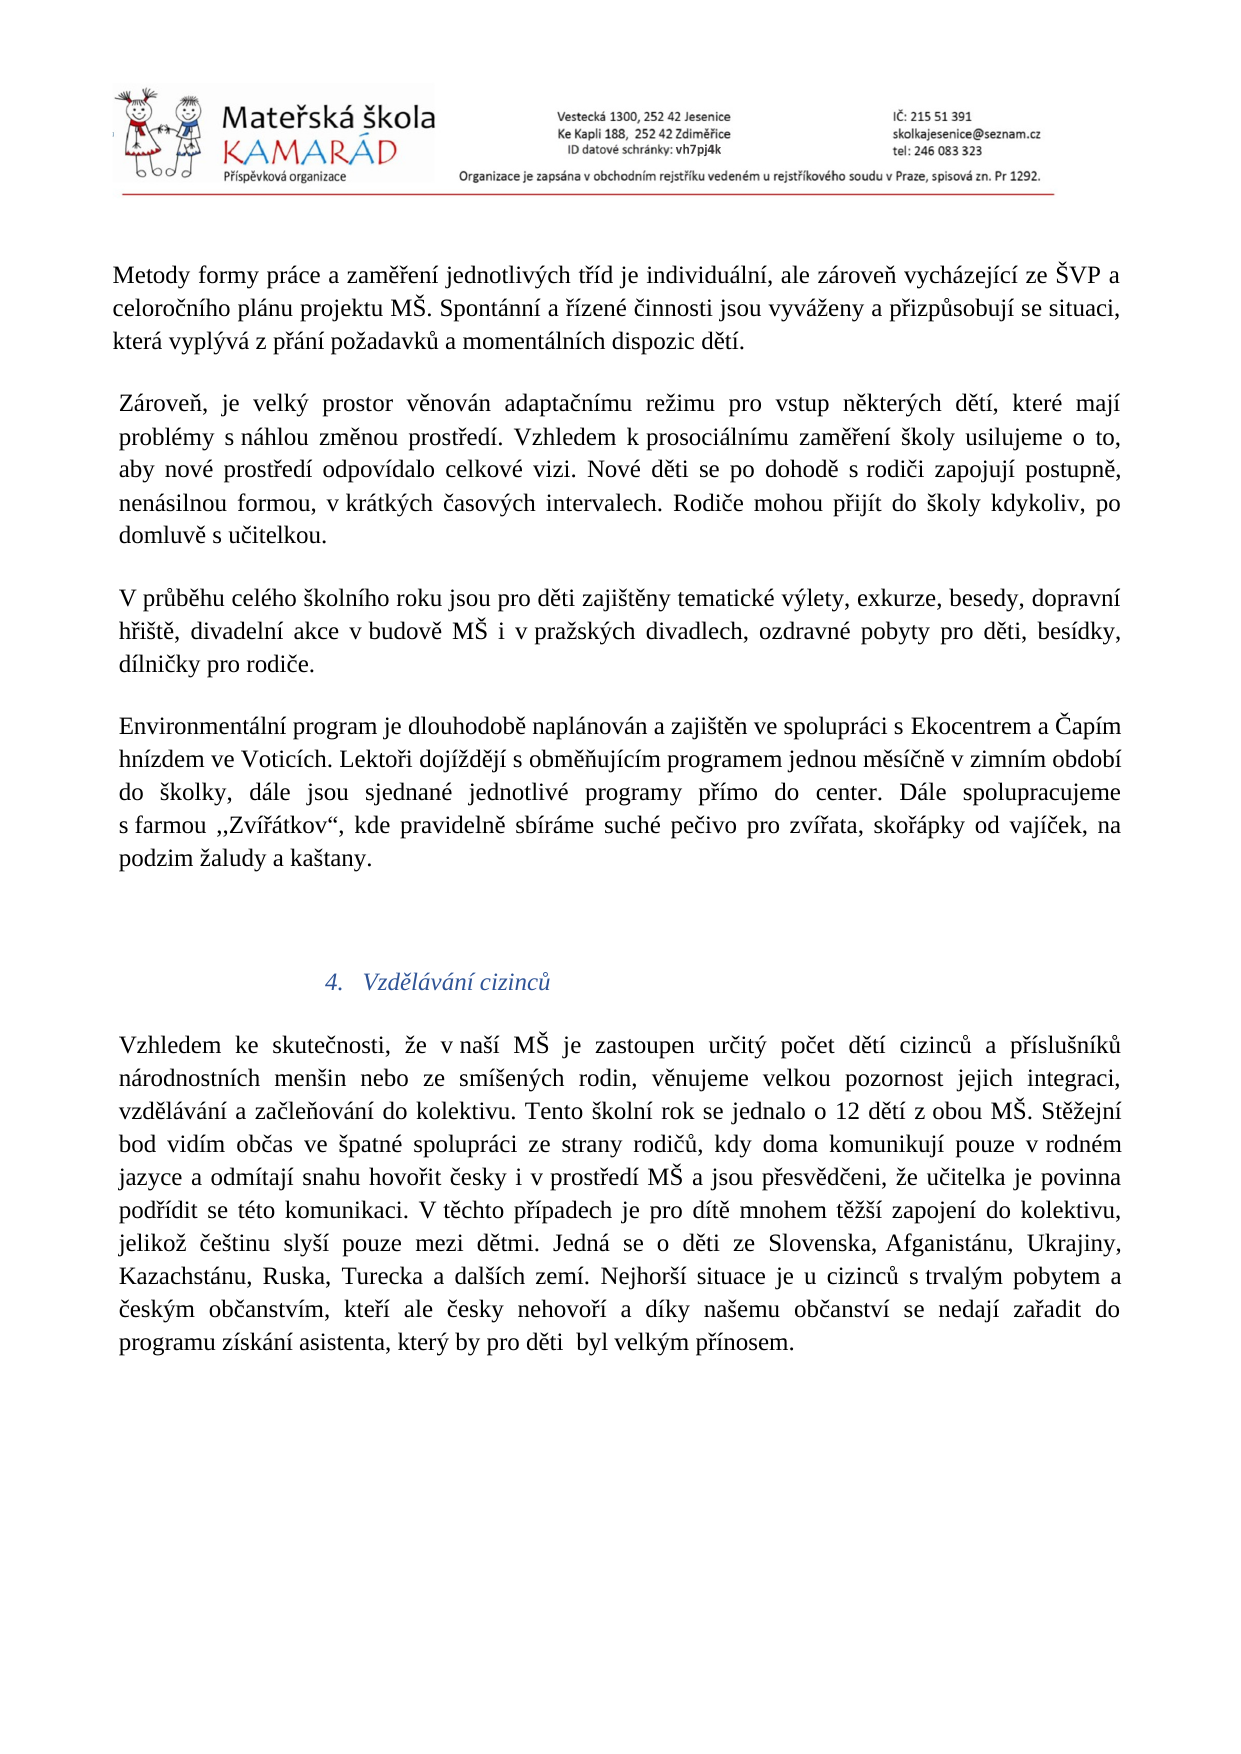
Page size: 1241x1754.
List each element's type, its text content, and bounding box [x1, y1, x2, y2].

text Zároveň, je velký prostor věnován adaptačnímu režimu pro vstup některých dětí, které mají problémy s náhlou změnou prostředí. Vzhledem k prosociálnímu zaměření školy usilujeme o to, aby nové prostředí odpovídalo celkové vizi. Nové děti se po dohodě s rodiči zapojují postupně, nenásilnou formou, v krátkých časových intervalech. Rodiče mohou přijít do školy kdykoliv, po domluvě s učitelkou. [118, 388, 1122, 549]
picture [112, 73, 1058, 199]
text V průběhu celého školního roku jsou pro děti zajištěny tematické výlety, exkurze, besedy, dopravní hřiště, divadelní akce v budově MŠ i v pražských divadlech, ozdravné pobyty pro děti, besídky, dílničky pro rodiče. [118, 583, 1122, 678]
text Metody formy práce a zaměření jednotlivých tříd je individuální, ale zároveň vycházející ze ŠVP a celoročního plánu projektu MŠ. Spontánní a řízené činnosti jsou vyváženy a přizpůsobují se situaci, která vyplývá z přání požadavků a momentálních dispozic dětí. [112, 260, 1122, 355]
text 4. Vzdělávání cizinců [112, 967, 1122, 996]
text Environmentální program je dlouhodobě naplánován a zajištěn ve spolupráci s Ekocentrem a Čapím hnízdem ve Voticích. Lektoři dojíždějí s obměňujícím programem jednou měsíčně v zimním období do školky, dále jsou sjednané jednotlivé programy přímo do center. Dále spolupracujeme s farmou ,,Zvířátkov“, kde pravidelně sbíráme suché pečivo pro zvířata, skořápky od vajíček, na podzim žaludy a kaštany. [118, 711, 1122, 872]
text Vzhledem ke skutečnosti, že v naší MŠ je zastoupen určitý počet dětí cizinců a příslušníků národnostních menšin nebo ze smíšených rodin, věnujeme velkou pozornost jejich integraci, vzdělávání a začleňování do kolektivu. Tento školní rok se jednalo o 12 dětí z obou MŠ. Stěžejní bod vidím občas ve špatné spolupráci ze strany rodičů, kdy doma komunikují pouze v rodném jazyce a odmítají snahu hovořit česky i v prostředí MŠ a jsou přesvědčeni, že učitelka je povinna podřídit se této komunikaci. V těchto případech je pro dítě mnohem těžší zapojení do kolektivu, jelikož češtinu slyší pouze mezi dětmi. Jedná se o děti ze Slovenska, Afganistánu, Ukrajiny, Kazachstánu, Ruska, Turecka a dalších zemí. Nejhorší situace je u cizinců s trvalým pobytem a českým občanstvím, kteří ale česky nehovoří a díky našemu občanství se nedají zařadit do programu získání asistenta, který by pro děti byl velkým přínosem. [118, 1030, 1122, 1356]
